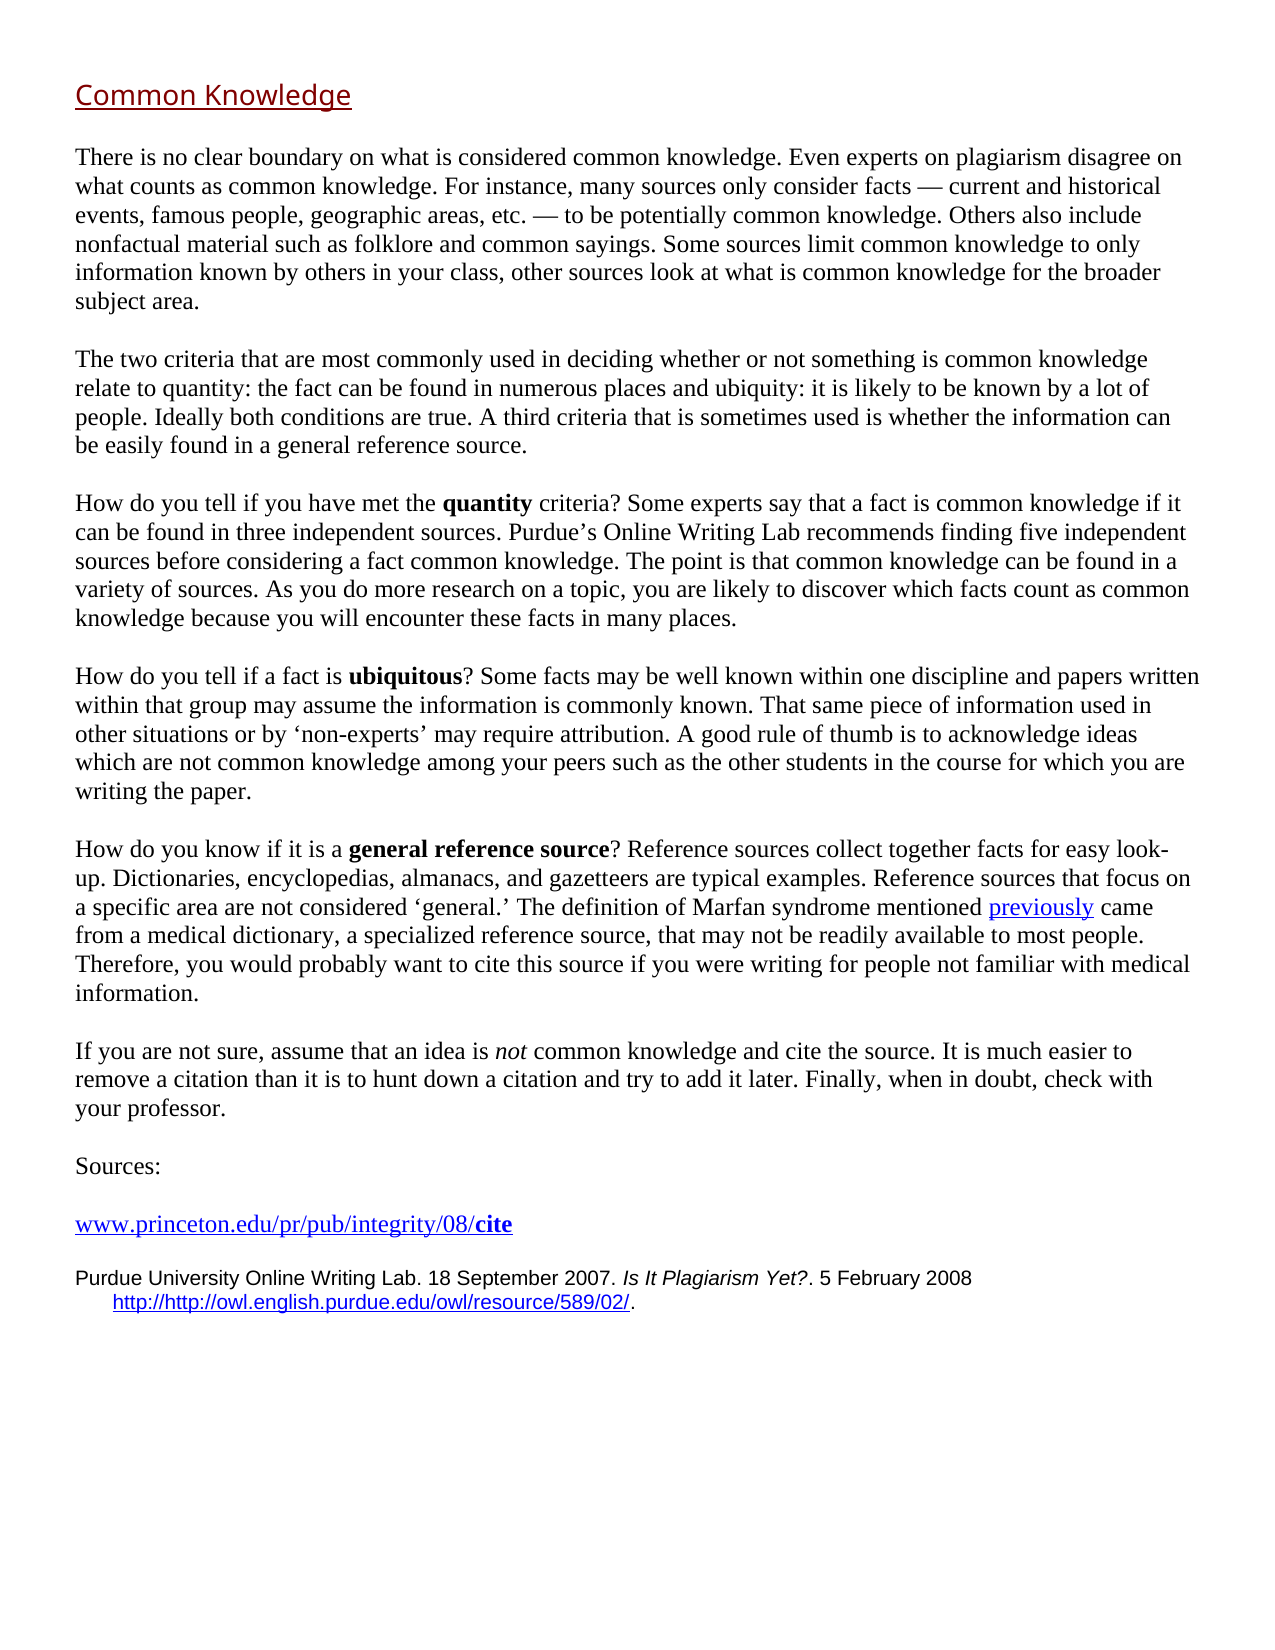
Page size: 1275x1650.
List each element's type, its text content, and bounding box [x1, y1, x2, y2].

text How do you tell if a fact is ubiquitous? Some facts may be well known within one discipline and papers written within that group may assume the information is commonly known. That same piece of information used in other situations or by ‘non-experts’ may require attribution. A good rule of thumb is to acknowledge ideas which are not common knowledge among your peers such as the other students in the course for which you are writing the paper. [75, 661, 1200, 805]
text Sources: [75, 1151, 1200, 1180]
text Purdue University Online Writing Lab. 18 September 2007. Is It Plagiarism Yet?. 5 February 2008 http://http://owl.english.purdue.edu/owl/resource/589/02/. [75, 1266, 1200, 1314]
text Common Knowledge [75, 75, 1200, 113]
text There is no clear boundary on what is considered common knowledge. Even experts on plagiarism disagree on what counts as common knowledge. For instance, many sources only consider facts — current and historical events, famous people, geographic areas, etc. — to be potentially common knowledge. Others also include nonfactual material such as folklore and common sayings. Some sources limit common knowledge to only information known by others in your class, other sources look at what is common knowledge for the broader subject area. [75, 142, 1200, 315]
text www.princeton.edu/pr/pub/integrity/08/cite [75, 1209, 1200, 1237]
text How do you tell if you have met the quantity criteria? Some experts say that a fact is common knowledge if it can be found in three independent sources. Purdue’s Online Writing Lab recommends finding five independent sources before considering a fact common knowledge. The point is that common knowledge can be found in a variety of sources. As you do more research on a topic, you are likely to discover which facts count as common knowledge because you will encounter these facts in many places. [75, 488, 1200, 632]
text If you are not sure, assume that an idea is not common knowledge and cite the source. It is much easier to remove a citation than it is to hunt down a citation and try to add it later. Finally, when in doubt, check with your professor. [75, 1036, 1200, 1122]
text How do you know if it is a general reference source? Reference sources collect together facts for easy look-up. Dictionaries, encyclopedias, almanacs, and gazetteers are typical examples. Reference sources that focus on a specific area are not considered ‘general.’ The definition of Marfan syndrome mentioned previously came from a medical dictionary, a specialized reference source, that may not be readily available to most people. Therefore, you would probably want to cite this source if you were writing for people not familiar with medical information. [75, 834, 1200, 1007]
text The two criteria that are most commonly used in deciding whether or not something is common knowledge relate to quantity: the fact can be found in numerous places and ubiquity: it is likely to be known by a lot of people. Ideally both conditions are true. A third criteria that is sometimes used is whether the information can be easily found in a general reference source. [75, 344, 1200, 459]
